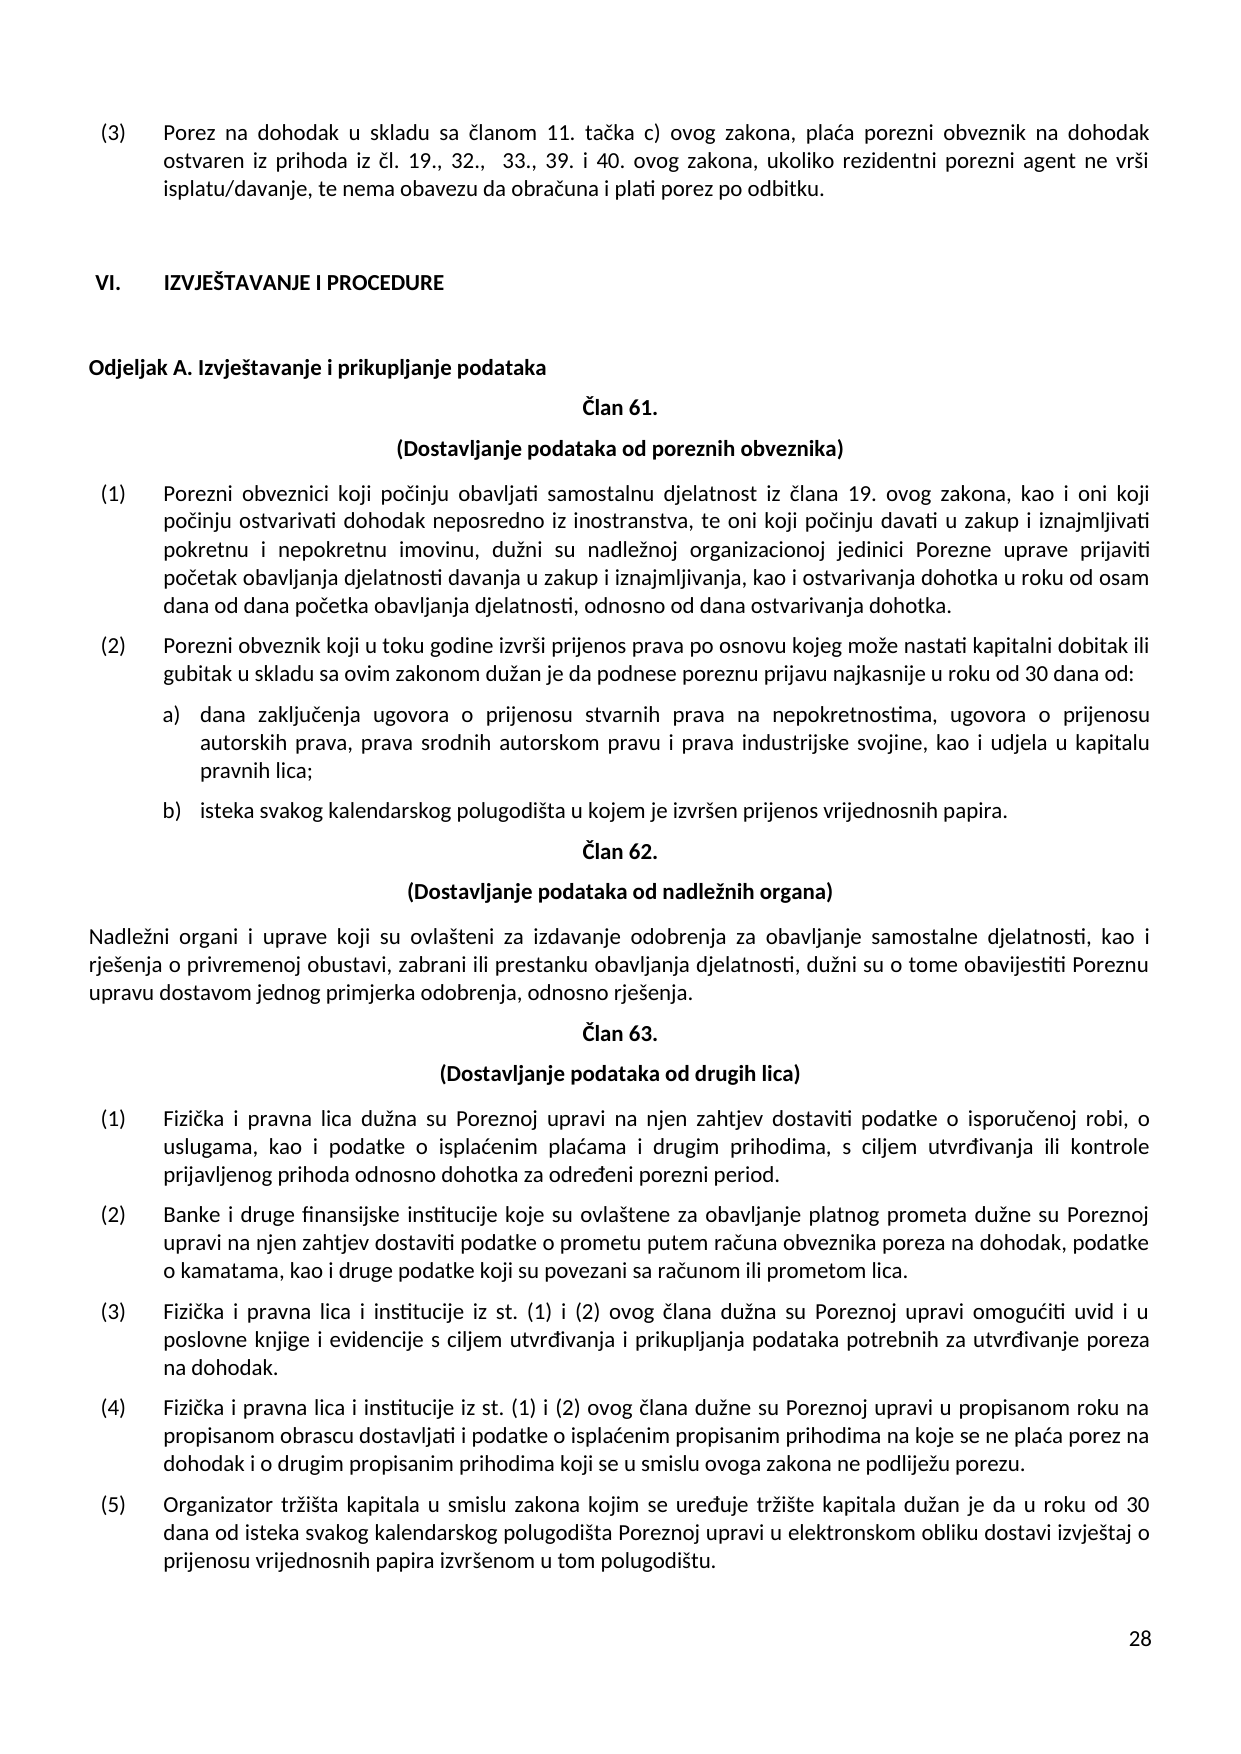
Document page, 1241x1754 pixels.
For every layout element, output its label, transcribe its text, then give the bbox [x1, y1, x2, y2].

list Fizička i pravna lica i institucije iz st. (1) i (2) ovog člana dužna su Poreznoj upravi omogućiti uvid i u poslovne knjige i evidencije s ciljem utvrđivanja i prikupljanja podataka potrebnih za utvrđivanje poreza na dohodak. [126, 1297, 1152, 1381]
list Porez na dohodak u skladu sa članom 11. tačka c) ovog zakona, plaća porezni obveznik na dohodak ostvaren iz prihoda iz čl. 19., 32., 33., 39. i 40. ovog zakona, ukoliko rezidentni porezni agent ne vrši isplatu/davanje, te nema obavezu da obračuna i plati porez po odbitku. [126, 118, 1152, 202]
list Porezni obveznici koji počinju obavljati samostalnu djelatnost iz člana 19. ovog zakona, kao i oni koji počinju ostvarivati dohodak neposredno iz inostranstva, te oni koji počinju davati u zakup i iznajmljivati pokretnu i nepokretnu imovinu, dužni su nadležnoj organizacionoj jedinici Porezne uprave prijaviti početak obavljanja djelatnosti davanja u zakup i iznajmljivanja, kao i ostvarivanja dohotka u roku od osam dana od dana početka obavljanja djelatnosti, odnosno od dana ostvarivanja dohotka. [126, 479, 1152, 619]
text Nadležni organi i uprave koji su ovlašteni za izdavanje odobrenja za obavljanje samostalne djelatnosti, kao i rješenja o privremenoj obustavi, zabrani ili prestanku obavljanja djelatnosti, dužni su o tome obavijestiti Poreznu upravu dostavom jednog primjerka odobrenja, odnosno rješenja. [89, 922, 1152, 1006]
list Organizator tržišta kapitala u smislu zakona kojim se uređuje tržište kapitala dužan je da u roku od 30 dana od isteka svakog kalendarskog polugodišta Poreznoj upravi u elektronskom obliku dostavi izvještaj o prijenosu vrijednosnih papira izvršenom u tom polugodištu. [126, 1490, 1152, 1574]
list Banke i druge finansijske institucije koje su ovlaštene za obavljanje platnog prometa dužne su Poreznoj upravi na njen zahtjev dostaviti podatke o prometu putem računa obveznika poreza na dohodak, podatke o kamatama, kao i druge podatke koji su povezani sa računom ili prometom lica. [126, 1200, 1152, 1284]
list dana zaključenja ugovora o prijenosu stvarnih prava na nepokretnostima, ugovora o prijenosu autorskih prava, prava srodnih autorskom pravu i prava industrijske svojine, kao i udjela u kapitalu pravnih lica; [162, 700, 1152, 784]
subtitle IZVJEŠTAVANJE I PROCEDURE [126, 268, 1152, 296]
subtitle (Dostavljanje podataka od nadležnih organa) [89, 877, 1152, 905]
subtitle (Dostavljanje podataka od drugih lica) [89, 1059, 1152, 1087]
text Član 61. [89, 393, 1152, 421]
text Član 63. [89, 1019, 1152, 1047]
subtitle (Dostavljanje podataka od poreznih obveznika) [89, 434, 1152, 462]
list Fizička i pravna lica i institucije iz st. (1) i (2) ovog člana dužne su Poreznoj upravi u propisanom roku na propisanom obrascu dostavljati i podatke o isplaćenim propisanim prihodima na koje se ne plaća porez na dohodak i o drugim propisanim prihodima koji se u smislu ovoga zakona ne podliježu porezu. [126, 1393, 1152, 1478]
list isteka svakog kalendarskog polugodišta u kojem je izvršen prijenos vrijednosnih papira. [162, 796, 1152, 824]
list Fizička i pravna lica dužna su Poreznoj upravi na njen zahtjev dostaviti podatke o isporučenoj robi, o uslugama, kao i podatke o isplaćenim plaćama i drugim prihodima, s ciljem utvrđivanja ili kontrole prijavljenog prihoda odnosno dohotka za određeni porezni period. [126, 1104, 1152, 1188]
list Porezni obveznik koji u toku godine izvrši prijenos prava po osnovu kojeg može nastati kapitalni dobitak ili gubitak u skladu sa ovim zakonom dužan je da podnese poreznu prijavu najkasnije u roku od 30 dana od: [126, 631, 1152, 687]
text Odjeljak A. Izvještavanje i prikupljanje podataka [89, 353, 1152, 381]
text Član 62. [89, 837, 1152, 865]
